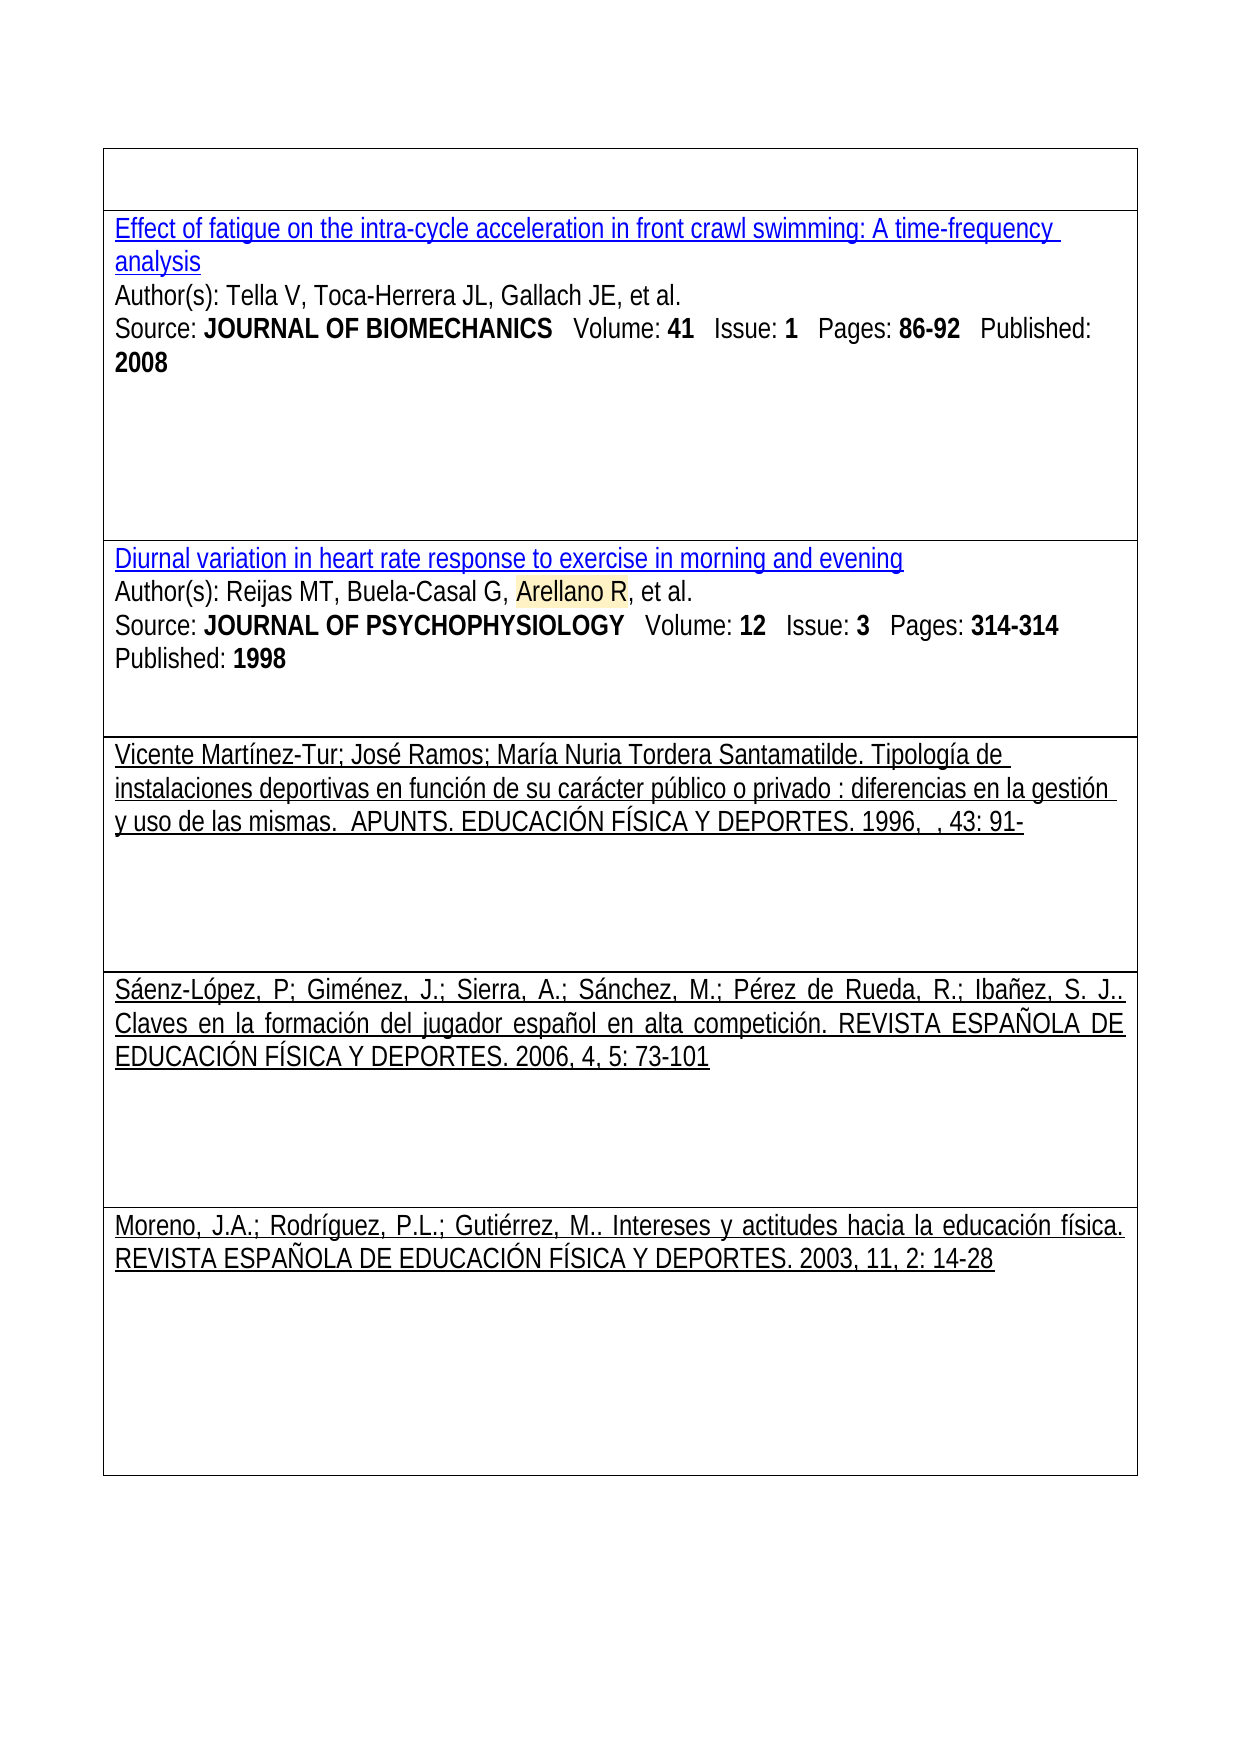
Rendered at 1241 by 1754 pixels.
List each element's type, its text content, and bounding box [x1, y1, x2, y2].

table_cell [104, 149, 1137, 210]
table_cell Effect of fatigue on the intra-cycle acceleration in front crawl swimming: A time-frequency analysis Author(s): Tella V, Toca-Herrera JL, Gallach JE, et al. Source: JOURNAL OF BIOMECHANICS Volume: 41 Issue: 1 Pages: 86-92 Published: 2008 [104, 211, 1137, 540]
table_cell Sáenz-López, P; Giménez, J.; Sierra, A.; Sánchez, M.; Pérez de Rueda, R.; Ibañez, S. J.. Claves en la formación del jugador español en alta competición. REVISTA ESPAÑOLA DE EDUCACIÓN FÍSICA Y DEPORTES. 2006, 4, 5: 73-101 [104, 973, 1137, 1207]
table_cell Diurnal variation in heart rate response to exercise in morning and evening Author(s): Reijas MT, Buela-Casal G, Arellano R, et al. Source: JOURNAL OF PSYCHOPHYSIOLOGY Volume: 12 Issue: 3 Pages: 314-314 Published: 1998 [104, 541, 1137, 736]
table_cell Moreno, J.A.; Rodríguez, P.L.; Gutiérrez, M.. Intereses y actitudes hacia la educación física. REVISTA ESPAÑOLA DE EDUCACIÓN FÍSICA Y DEPORTES. 2003, 11, 2: 14-28 [104, 1208, 1137, 1475]
table_cell Vicente Martínez-Tur; José Ramos; María Nuria Tordera Santamatilde. Tipología de instalaciones deportivas en función de su carácter público o privado : diferencias en la gestión y uso de las mismas. APUNTS. EDUCACIÓN FÍSICA Y DEPORTES. 1996, , 43: 91- [104, 738, 1137, 971]
